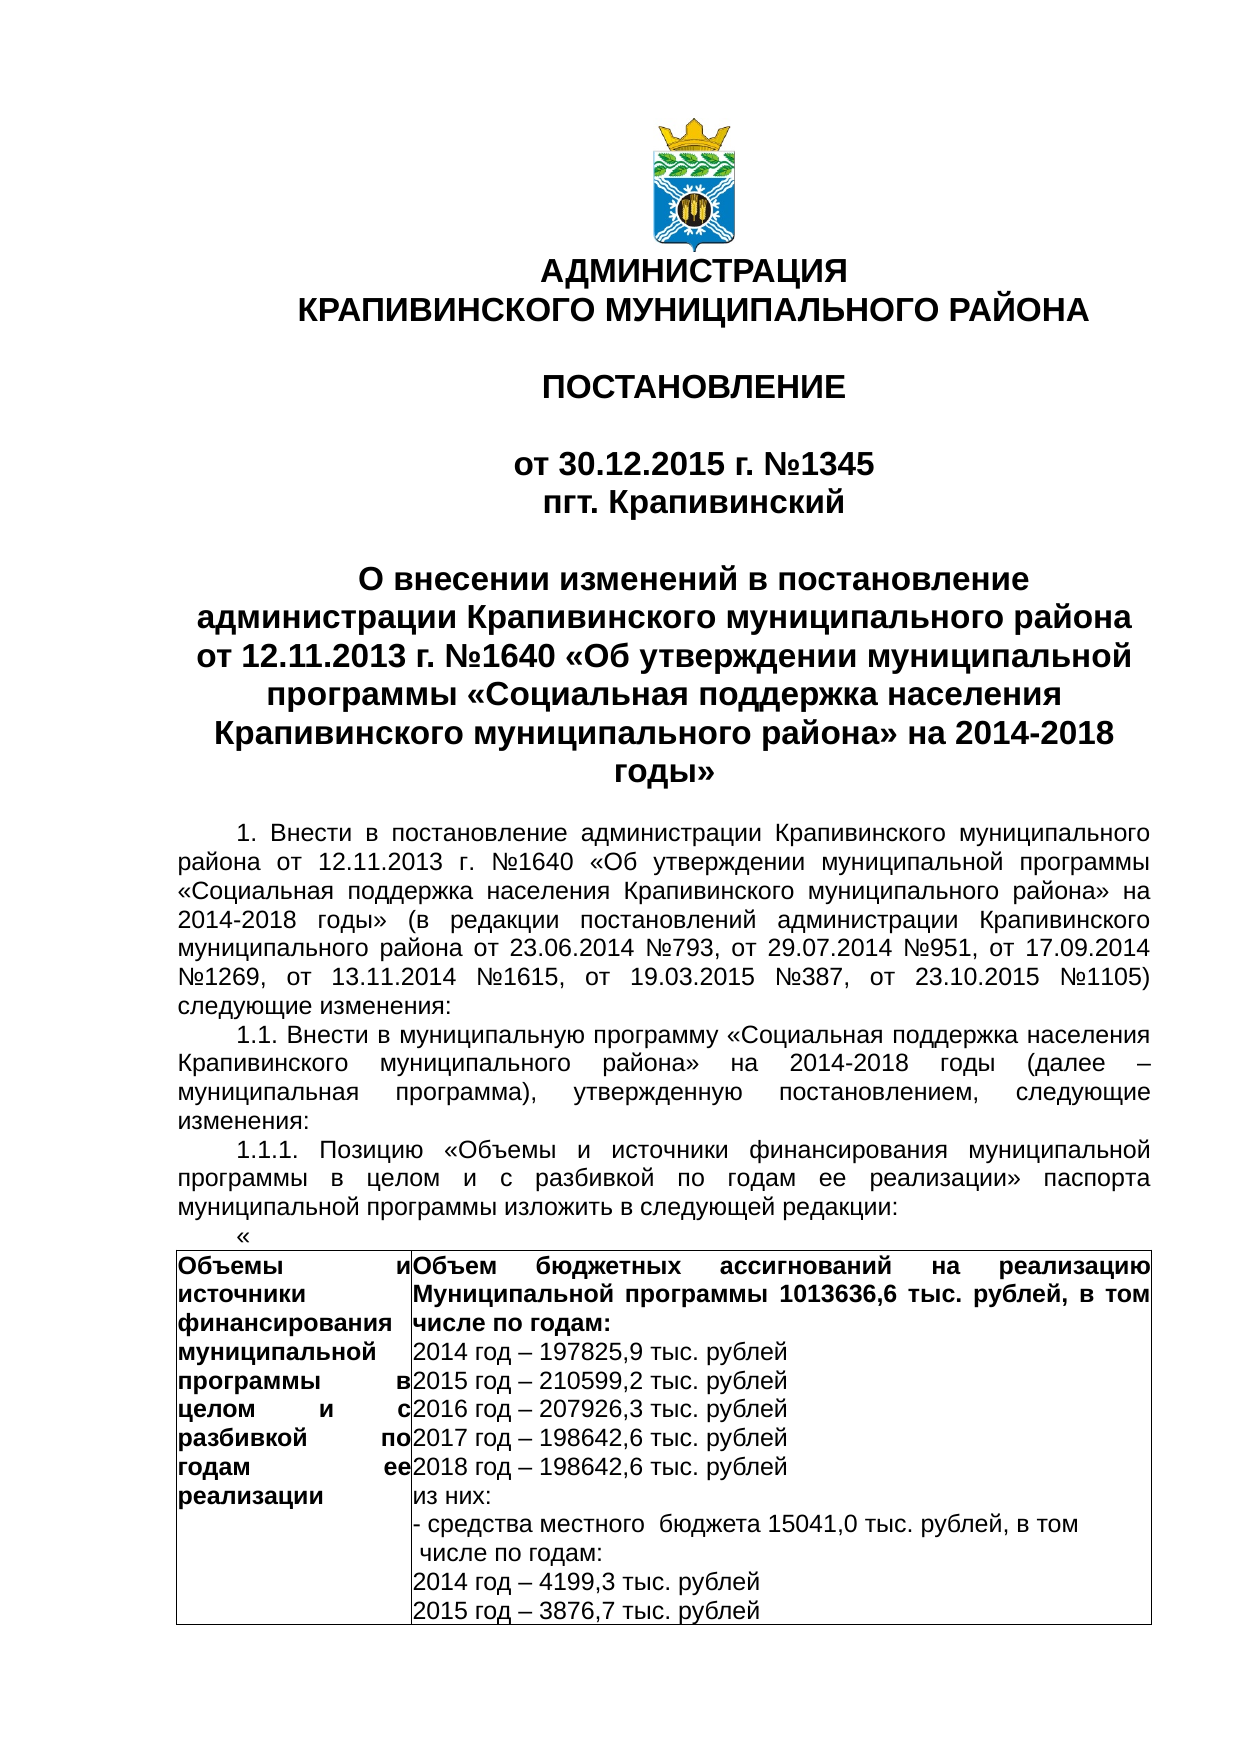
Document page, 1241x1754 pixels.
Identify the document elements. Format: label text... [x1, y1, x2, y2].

text « [177, 1221, 1152, 1249]
text КРАПИВИНСКОГО МУНИЦИПАЛЬНОГО РАЙОНА [177, 290, 1152, 328]
text АДМИНИСТРАЦИЯ [177, 251, 1152, 290]
picture [653, 118, 735, 252]
text О внесении изменений в постановление администрации Крапивинского муниципального района от 12.11.2013 г. №1640 «Об утверждении муниципальной программы «Социальная поддержка населения Крапивинского муниципального района» на 2014-2018 годы» [177, 559, 1152, 789]
text от 30.12.2015 г. №1345 [177, 444, 1152, 482]
text 1.1.1. Позицию «Объемы и источники финансирования муниципальной программы в целом и с разбивкой по годам ее реализации» паспорта муниципальной программы изложить в следующей редакции: [177, 1134, 1152, 1221]
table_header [412, 1251, 1151, 1624]
text 1. Внести в постановление администрации Крапивинского муниципального района от 12.11.2013 г. №1640 «Об утверждении муниципальной программы «Социальная поддержка населения Крапивинского муниципального района» на 2014-2018 годы» (в редакции постановлений администрации Крапивинского муниципального района от 23.06.2014 №793, от 29.07.2014 №951, от 17.09.2014 №1269, от 13.11.2014 №1615, от 19.03.2015 №387, от 23.10.2015 №1105) следующие изменения: [177, 818, 1152, 1019]
text 1.1. Внести в муниципальную программу «Социальная поддержка населения Крапивинского муниципального района» на 2014-2018 годы (далее – муниципальная программа), утвержденную постановлением, следующие изменения: [177, 1019, 1152, 1134]
text ПОСТАНОВЛЕНИЕ [177, 367, 1152, 405]
text пгт. Крапивинский [177, 482, 1152, 521]
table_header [177, 1251, 411, 1624]
